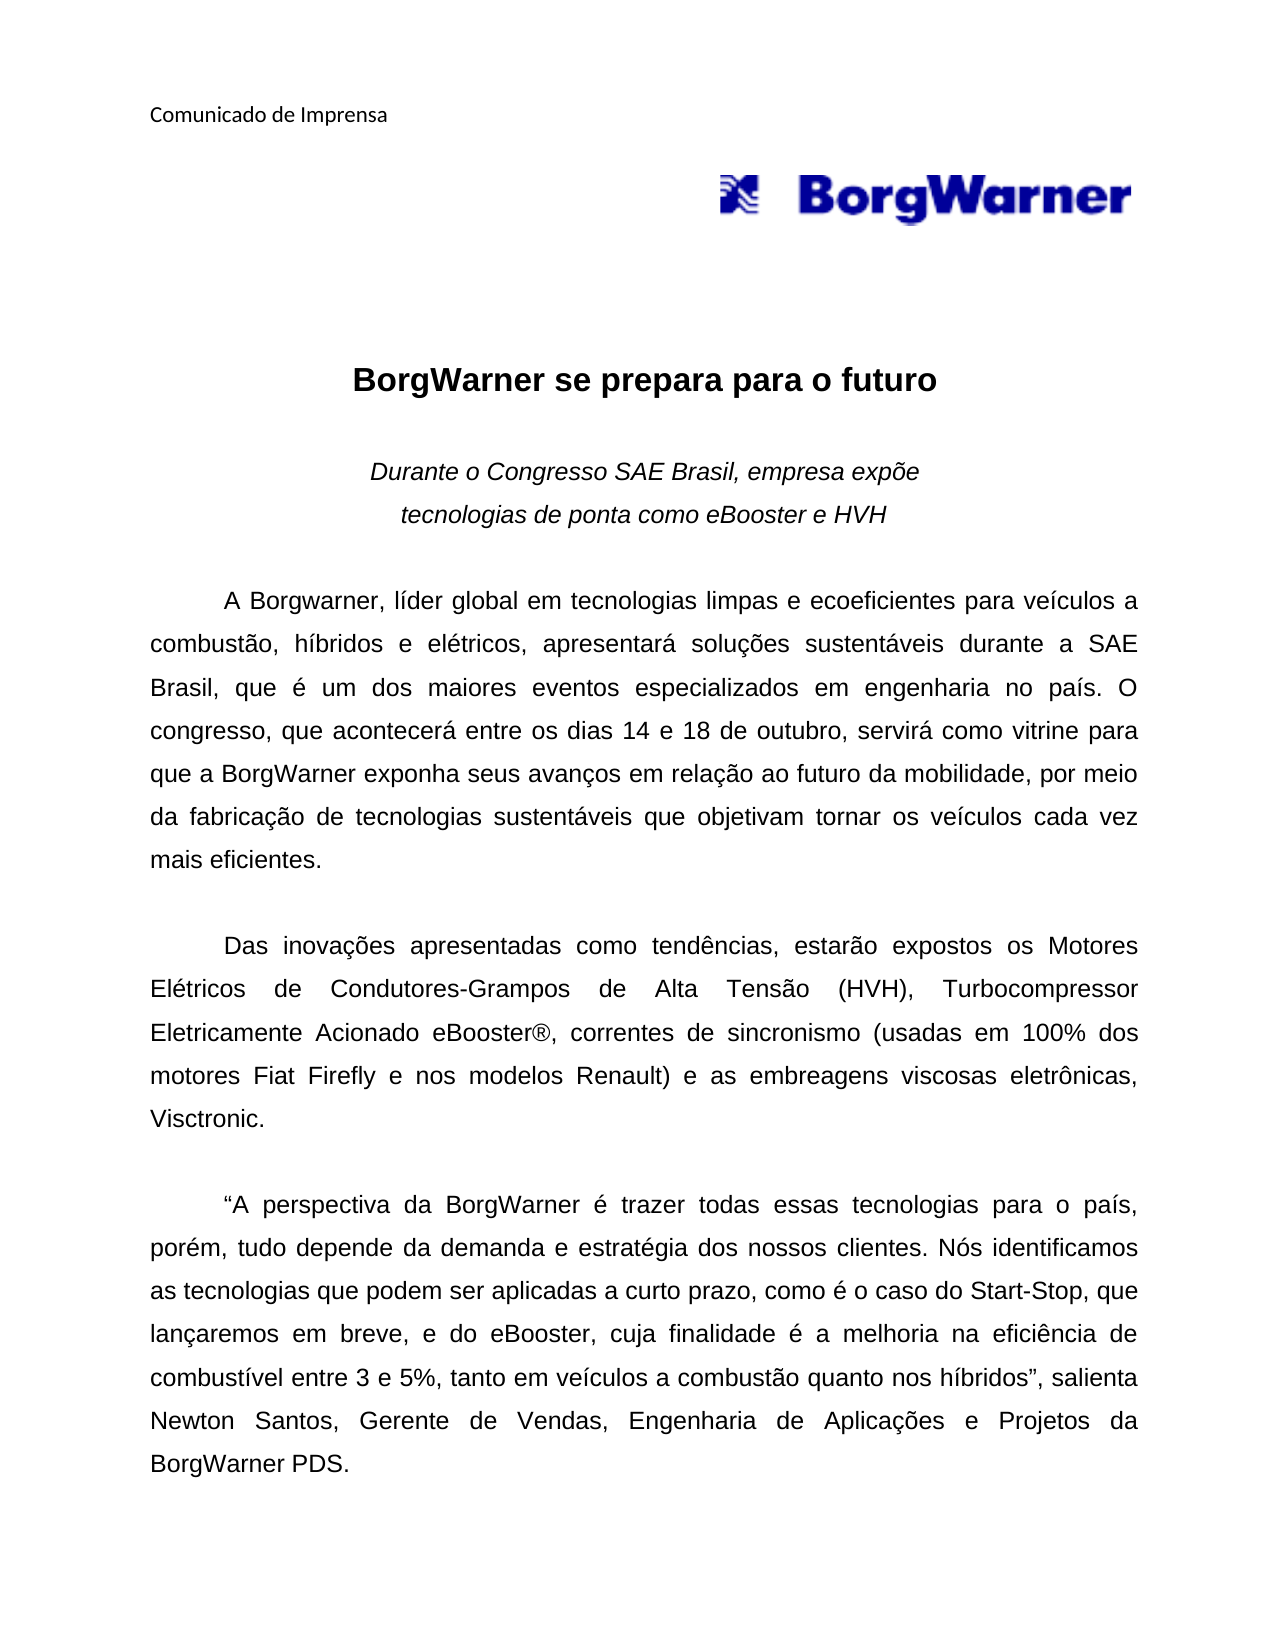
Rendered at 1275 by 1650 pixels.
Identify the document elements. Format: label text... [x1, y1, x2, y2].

text BorgWarner se prepara para o futuro [150, 360, 1140, 398]
text A Borgwarner, líder global em tecnologias limpas e ecoeficientes para veículos a combustão, híbridos e elétricos, apresentará soluções sustentáveis durante a SAE Brasil, que é um dos maiores eventos especializados em engenharia no país. O congresso, que acontecerá entre os dias 14 e 18 de outubro, servirá como vitrine para que a BorgWarner exponha seus avanços em relação ao futuro da mobilidade, por meio da fabricação de tecnologias sustentáveis que objetivam tornar os veículos cada vez mais eficientes. [150, 586, 1140, 874]
text tecnologias de ponta como eBooster e HVH [150, 500, 1140, 529]
text Durante o Congresso SAE Brasil, empresa expõe [150, 457, 1140, 486]
text Das inovações apresentadas como tendências, estarão expostos os Motores Elétricos de Condutores-Grampos de Alta Tensão (HVH), Turbocompressor Eletricamente Acionado eBooster®, correntes de sincronismo (usadas em 100% dos motores Fiat Firefly e nos modelos Renault) e as embreagens viscosas eletrônicas, Visctronic. [150, 931, 1140, 1132]
text “A perspectiva da BorgWarner é trazer todas essas tecnologias para o país, porém, tudo depende da demanda e estratégia dos nossos clientes. Nós identificamos as tecnologias que podem ser aplicadas a curto prazo, como é o caso do Start-Stop, que lançaremos em breve, e do eBooster, cuja finalidade é a melhoria na eficiência de combustível entre 3 e 5%, tanto em veículos a combustão quanto nos híbridos”, salienta Newton Santos, Gerente de Vendas, Engenharia de Aplicações e Projetos da BorgWarner PDS. [150, 1190, 1140, 1477]
